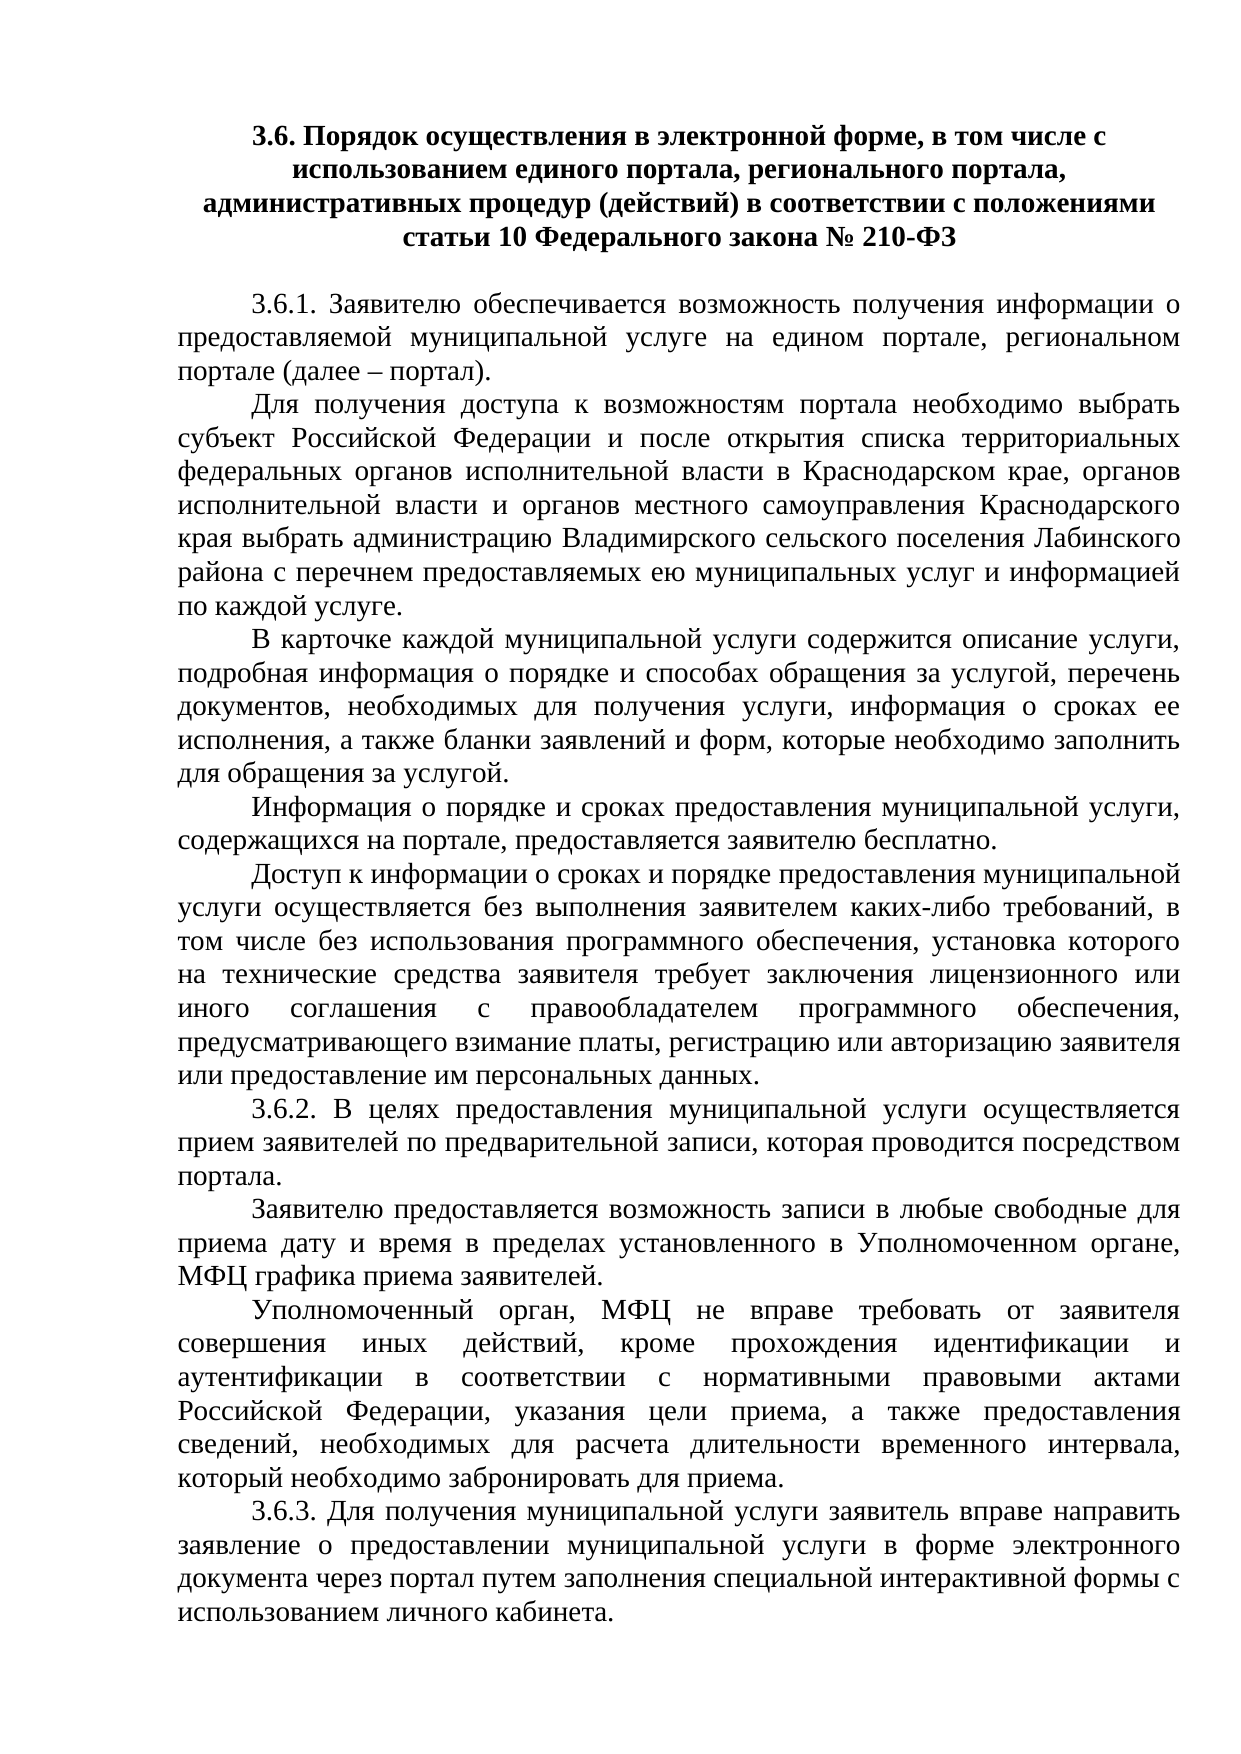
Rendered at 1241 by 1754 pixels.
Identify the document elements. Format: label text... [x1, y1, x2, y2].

text 3.6. Порядок осуществления в электронной форме, в том числе с использованием единого портала, регионального портала, административных процедур (действий) в соответствии с положениями статьи 10 Федерального закона № 210-ФЗ [177, 118, 1181, 252]
text В карточке каждой муниципальной услуги содержится описание услуги, подробная информация о порядке и способах обращения за услугой, перечень документов, необходимых для получения услуги, информация о сроках ее исполнения, а также бланки заявлений и форм, которые необходимо заполнить для обращения за услугой. [177, 621, 1181, 789]
text Уполномоченный орган, МФЦ не вправе требовать от заявителя совершения иных действий, кроме прохождения идентификации и аутентификации в соответствии с нормативными правовыми актами Российской Федерации, указания цели приема, а также предоставления сведений, необходимых для расчета длительности временного интервала, который необходимо забронировать для приема. [177, 1292, 1181, 1493]
text Доступ к информации о сроках и порядке предоставления муниципальной услуги осуществляется без выполнения заявителем каких-либо требований, в том числе без использования программного обеспечения, установка которого на технические средства заявителя требует заключения лицензионного или иного соглашения с правообладателем программного обеспечения, предусматривающего взимание платы, регистрацию или авторизацию заявителя или предоставление им персональных данных. [177, 856, 1181, 1091]
text 3.6.1. Заявителю обеспечивается возможность получения информации о предоставляемой муниципальной услуге на едином портале, региональном портале (далее – портал). [177, 286, 1181, 386]
text 3.6.3. Для получения муниципальной услуги заявитель вправе направить заявление о предоставлении муниципальной услуги в форме электронного документа через портал путем заполнения специальной интерактивной формы с использованием личного кабинета. [177, 1493, 1181, 1627]
text 3.6.2. В целях предоставления муниципальной услуги осуществляется прием заявителей по предварительной записи, которая проводится посредством портала. [177, 1091, 1181, 1191]
text Для получения доступа к возможностям портала необходимо выбрать субъект Российской Федерации и после открытия списка территориальных федеральных органов исполнительной власти в Краснодарском крае, органов исполнительной власти и органов местного самоуправления Краснодарского края выбрать администрацию Владимирского сельского поселения Лабинского района с перечнем предоставляемых ею муниципальных услуг и информацией по каждой услуге. [177, 386, 1181, 621]
text Информация о порядке и сроках предоставления муниципальной услуги, содержащихся на портале, предоставляется заявителю бесплатно. [177, 789, 1181, 856]
text Заявителю предоставляется возможность записи в любые свободные для приема дату и время в пределах установленного в Уполномоченном органе, МФЦ графика приема заявителей. [177, 1191, 1181, 1292]
